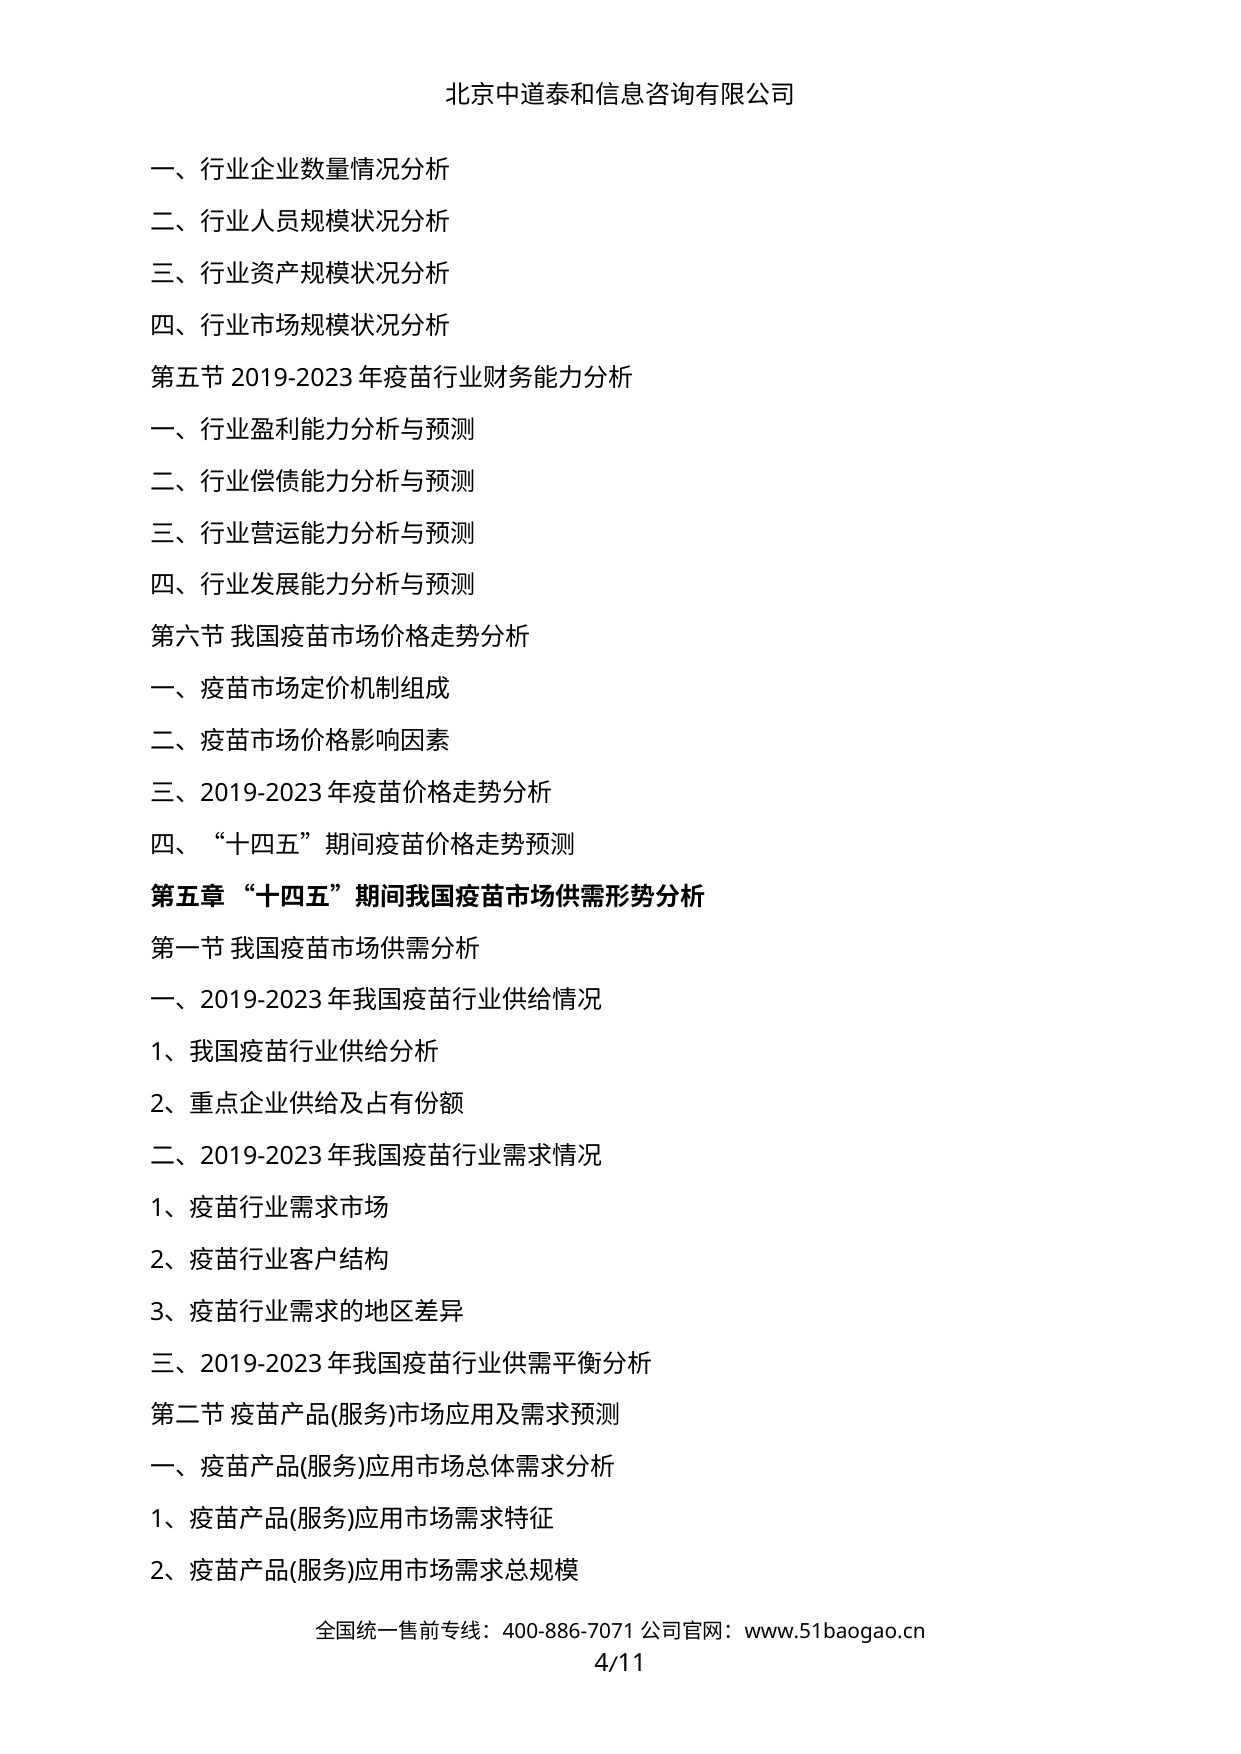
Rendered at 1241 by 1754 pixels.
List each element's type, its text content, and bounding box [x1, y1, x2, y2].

text 1、疫苗产品(服务)应用市场需求特征 [150, 1499, 1090, 1535]
text 一、疫苗产品(服务)应用市场总体需求分析 [150, 1447, 1090, 1483]
text 第五章 “十四五”期间我国疫苗市场供需形势分析 [150, 876, 1090, 912]
text 三、2019-2023年我国疫苗行业供需平衡分析 [150, 1343, 1090, 1379]
text 二、2019-2023年我国疫苗行业需求情况 [150, 1136, 1090, 1172]
text 第五节 2019-2023年疫苗行业财务能力分析 [150, 357, 1090, 394]
text 第六节 我国疫苗市场价格走势分析 [150, 617, 1090, 653]
text 2、疫苗产品(服务)应用市场需求总规模 [150, 1551, 1090, 1587]
text 一、行业企业数量情况分析 [150, 150, 1090, 186]
text 一、疫苗市场定价机制组成 [150, 669, 1090, 705]
text 二、行业偿债能力分析与预测 [150, 461, 1090, 497]
text 一、2019-2023年我国疫苗行业供给情况 [150, 980, 1090, 1016]
text 二、行业人员规模状况分析 [150, 202, 1090, 238]
text 2、疫苗行业客户结构 [150, 1239, 1090, 1276]
text 第一节 我国疫苗市场供需分析 [150, 928, 1090, 964]
text 四、行业市场规模状况分析 [150, 306, 1090, 342]
text 四、“十四五”期间疫苗价格走势预测 [150, 824, 1090, 861]
text 1、疫苗行业需求市场 [150, 1187, 1090, 1224]
text 一、行业盈利能力分析与预测 [150, 409, 1090, 446]
text 三、2019-2023年疫苗价格走势分析 [150, 772, 1090, 809]
text 三、行业资产规模状况分析 [150, 254, 1090, 290]
text 第二节 疫苗产品(服务)市场应用及需求预测 [150, 1395, 1090, 1431]
text 2、重点企业供给及占有份额 [150, 1084, 1090, 1120]
text 3、疫苗行业需求的地区差异 [150, 1291, 1090, 1327]
text 二、疫苗市场价格影响因素 [150, 721, 1090, 757]
text 1、我国疫苗行业供给分析 [150, 1032, 1090, 1068]
text 四、行业发展能力分析与预测 [150, 565, 1090, 601]
text 三、行业营运能力分析与预测 [150, 513, 1090, 549]
